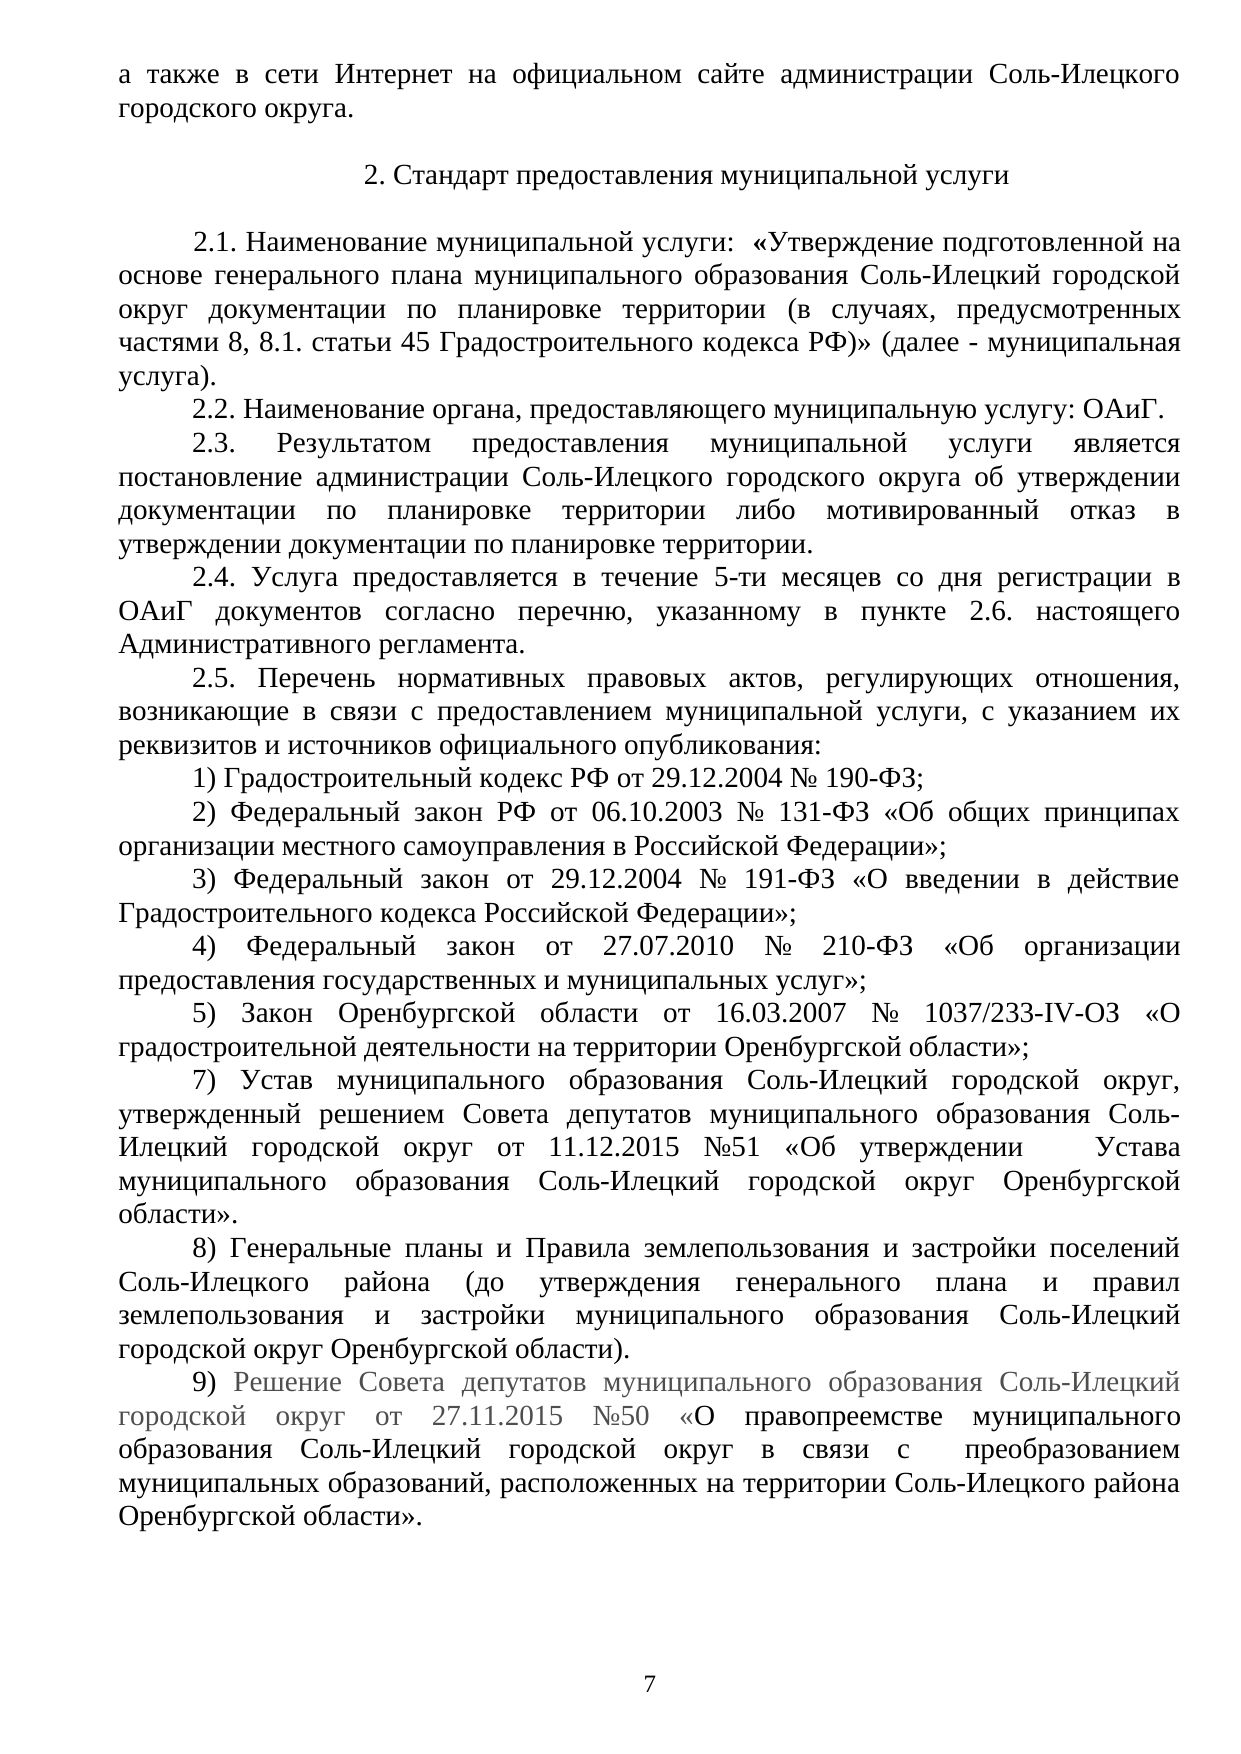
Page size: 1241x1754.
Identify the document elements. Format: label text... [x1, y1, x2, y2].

list 2.1. Наименование муниципальной услуги: «Утверждение подготовленной на основе генерального плана муниципального образования Соль-Илецкий городской округ документации по планировке территории (в случаях, предусмотренных частями 8, 8.1. статьи 45 Градостроительного кодекса РФ)» (далее - муниципальная услуга). [118, 224, 1181, 392]
text 4) Федеральный закон от 27.07.2010 № 210-ФЗ «Об организации предоставления государственных и муниципальных услуг»; [118, 928, 1181, 995]
text 2. Стандарт предоставления муниципальной услуги [118, 157, 1181, 190]
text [118, 56, 1181, 123]
text 9) Решение Совета депутатов муниципального образования Соль-Илецкий городской округ от 27.11.2015 №50 «О правопреемстве муниципального образования Соль-Илецкий городской округ в связи с преобразованием муниципальных образований, расположенных на территории Соль-Илецкого района Оренбургской области». [118, 1364, 1181, 1532]
text 8) Генеральные планы и Правила землепользования и застройки поселений Соль-Илецкого района (до утверждения генерального плана и правил землепользования и застройки муниципального образования Соль-Илецкий городской округ Оренбургской области). [118, 1230, 1181, 1364]
text 3) Федеральный закон от 29.12.2004 № 191-ФЗ «О введении в действие Градостроительного кодекса Российской Федерации»; [118, 861, 1181, 928]
text 2.3. Результатом предоставления муниципальной услуги является постановление администрации Соль-Илецкого городского округа об утверждении документации по планировке территории либо мотивированный отказ в утверждении документации по планировке территории. [118, 425, 1181, 559]
text 2.5. Перечень нормативных правовых актов, регулирующих отношения, возникающие в связи с предоставлением муниципальной услуги, с указанием их реквизитов и источников официального опубликования: [118, 660, 1181, 761]
text 5) Закон Оренбургской области от 16.03.2007 № 1037/233-IV-ОЗ «О градостроительной деятельности на территории Оренбургской области»; [118, 995, 1181, 1062]
text 7) Устав муниципального образования Соль-Илецкий городской округ, утвержденный решением Совета депутатов муниципального образования Соль-Илецкий городской округ от 11.12.2015 №51 «Об утверждении Устава муниципального образования Соль-Илецкий городской округ Оренбургской области». [118, 1062, 1181, 1230]
text 1) Градостроительный кодекс РФ от 29.12.2004 № 190-ФЗ; [118, 761, 1181, 794]
text 2) Федеральный закон РФ от 06.10.2003 № 131-ФЗ «Об общих принципах организации местного самоуправления в Российской Федерации»; [118, 794, 1181, 861]
list 2.2. Наименование органа, предоставляющего муниципальную услугу: ОАиГ. [118, 392, 1181, 425]
text 2.4. Услуга предоставляется в течение 5-ти месяцев со дня регистрации в ОАиГ документов согласно перечню, указанному в пункте 2.6. настоящего Административного регламента. [118, 559, 1181, 660]
